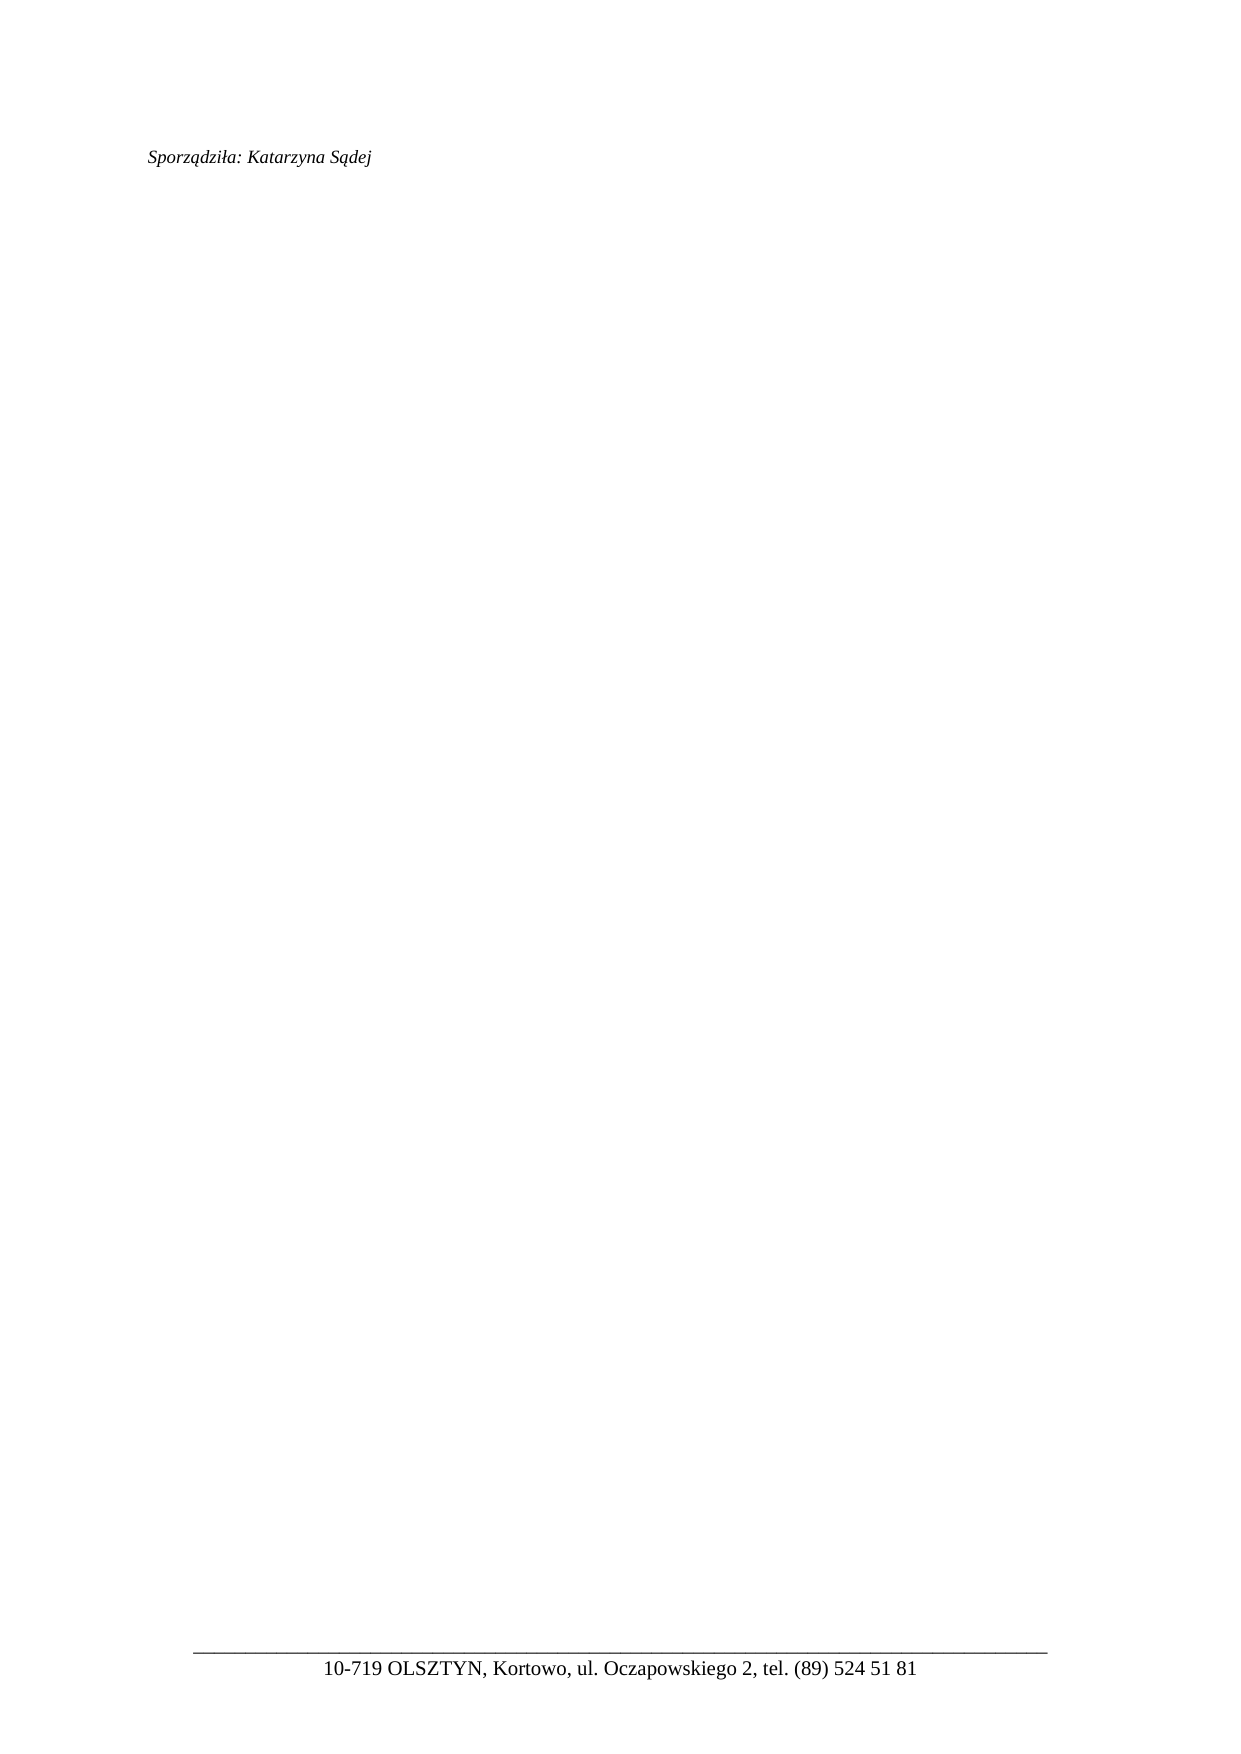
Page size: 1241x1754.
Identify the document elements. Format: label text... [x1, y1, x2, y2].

text Sporządziła: Katarzyna Sądej [148, 146, 1092, 168]
